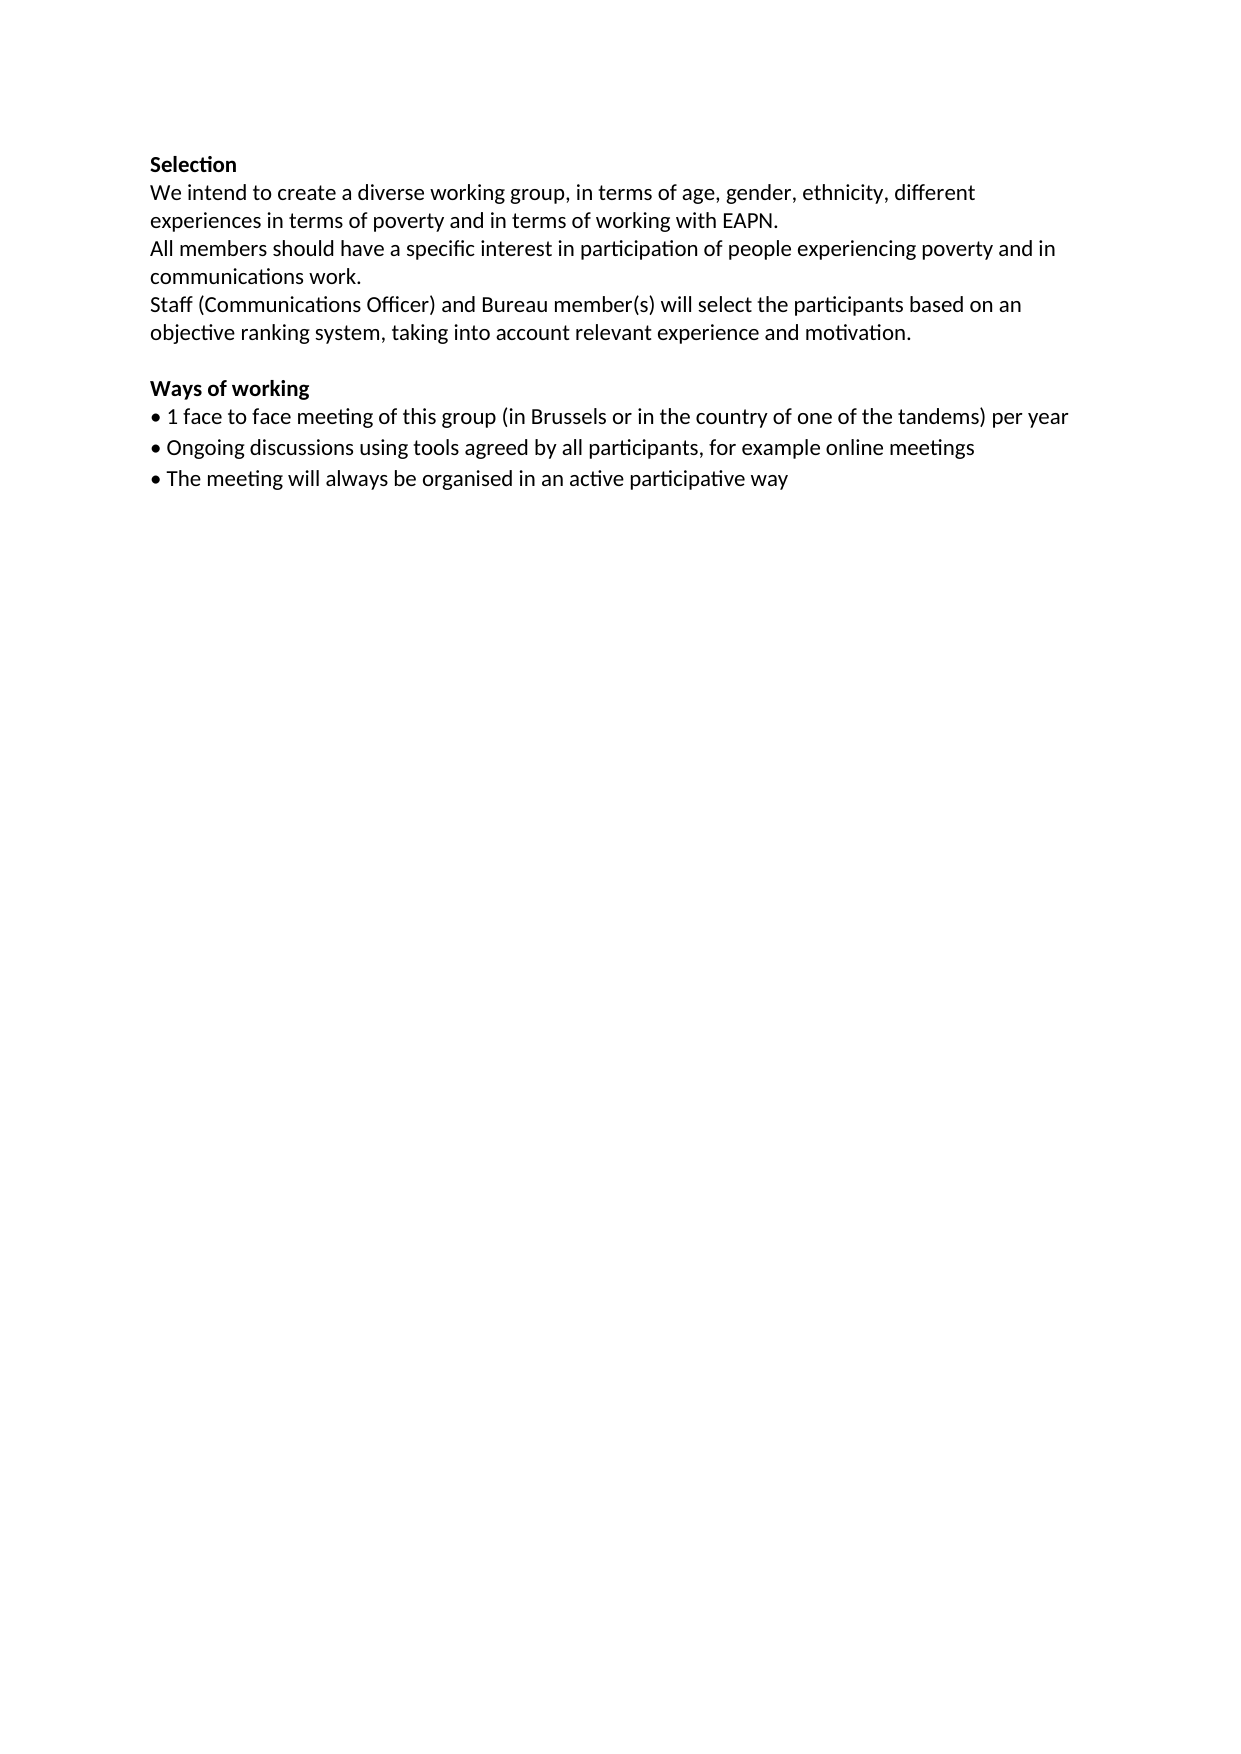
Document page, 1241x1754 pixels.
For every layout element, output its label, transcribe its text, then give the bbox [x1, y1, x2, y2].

text Ways of working [150, 374, 1090, 402]
text We intend to create a diverse working group, in terms of age, gender, ethnicity, different experiences in terms of poverty and in terms of working with EAPN. [150, 178, 1090, 234]
text Selection [150, 150, 1090, 178]
text • 1 face to face meeting of this group (in Brussels or in the country of one of the tandems) per year [150, 402, 1090, 430]
text Staff (Communications Officer) and Bureau member(s) will select the participants based on an objective ranking system, taking into account relevant experience and motivation. [150, 290, 1090, 346]
text All members should have a specific interest in participation of people experiencing poverty and in communications work. [150, 234, 1090, 290]
text • Ongoing discussions using tools agreed by all participants, for example online meetings [150, 433, 1090, 461]
text • The meeting will always be organised in an active participative way [150, 464, 1090, 492]
